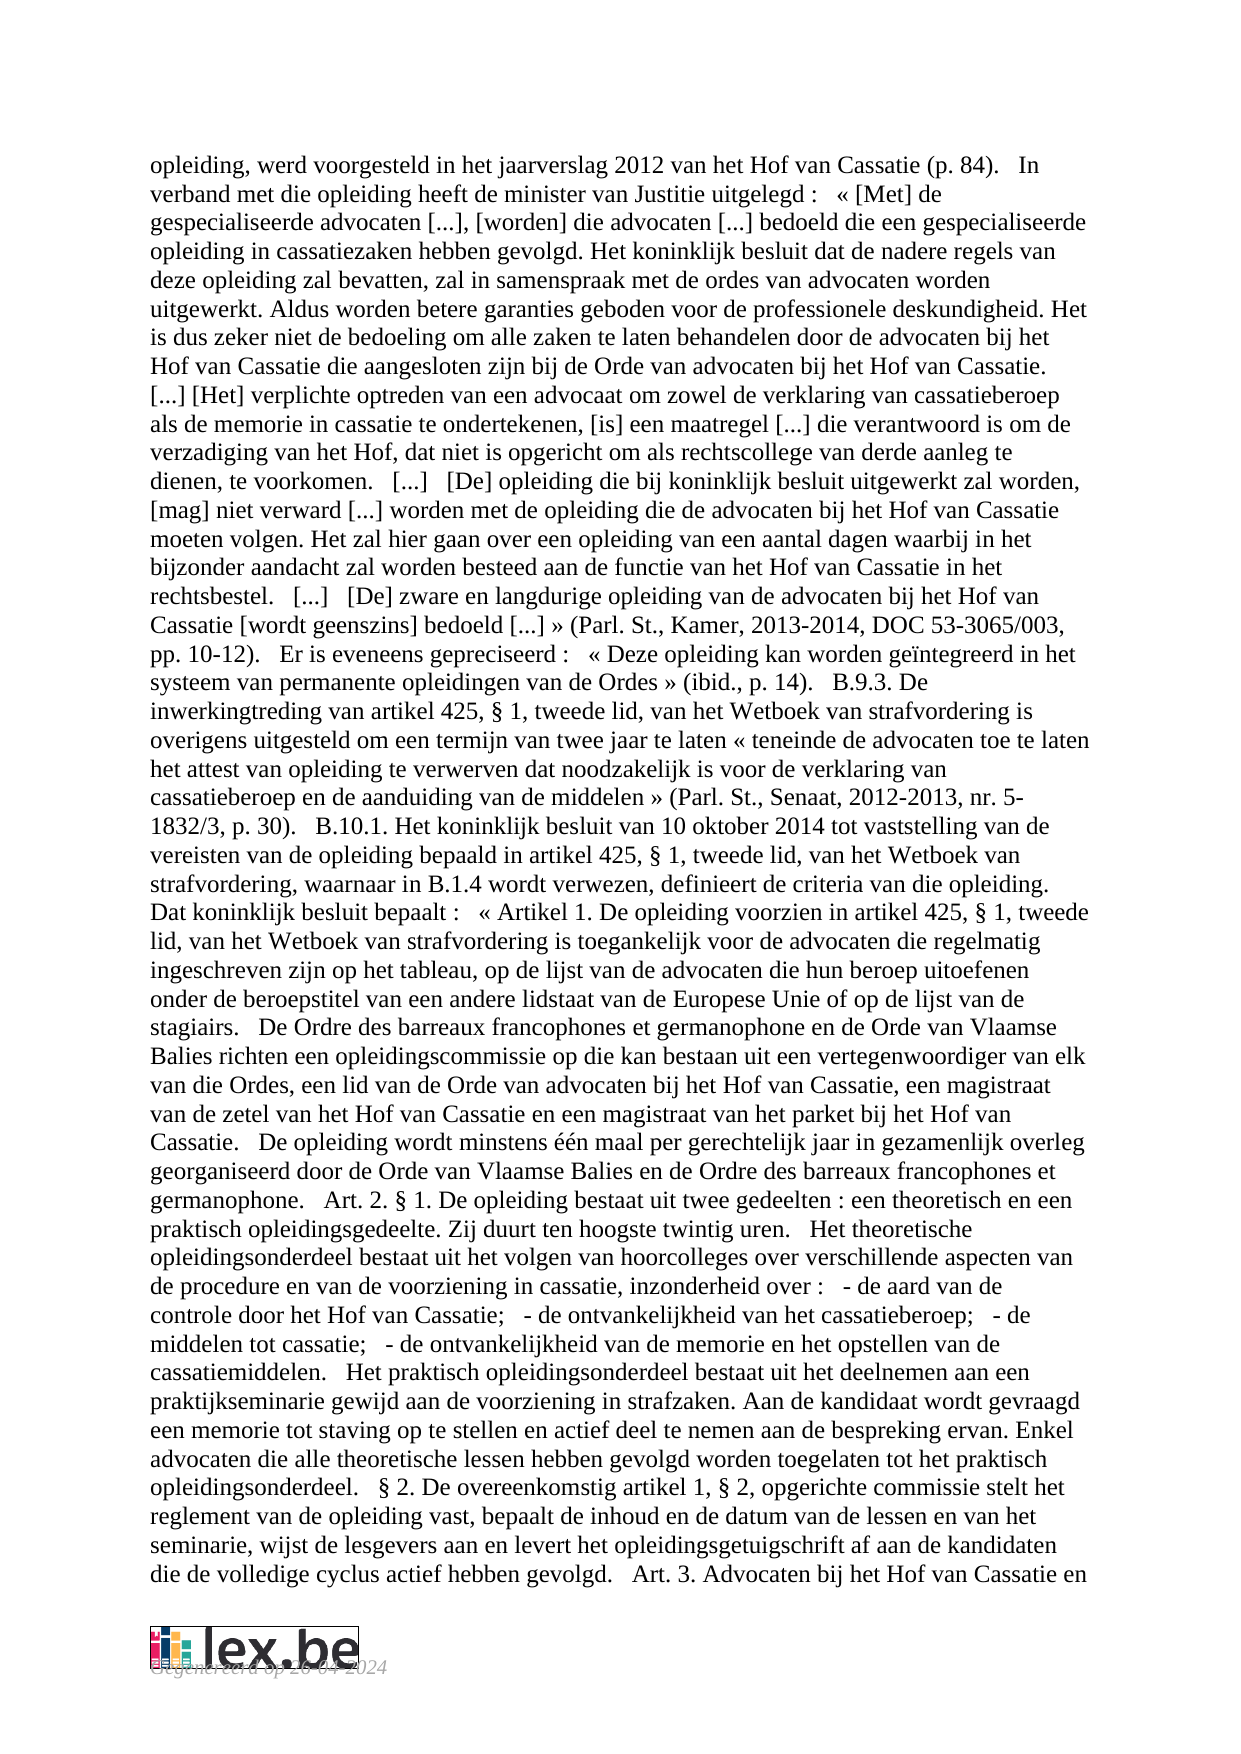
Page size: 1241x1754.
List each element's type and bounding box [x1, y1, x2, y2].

picture [151, 1627, 358, 1668]
text [150, 150, 1090, 1587]
